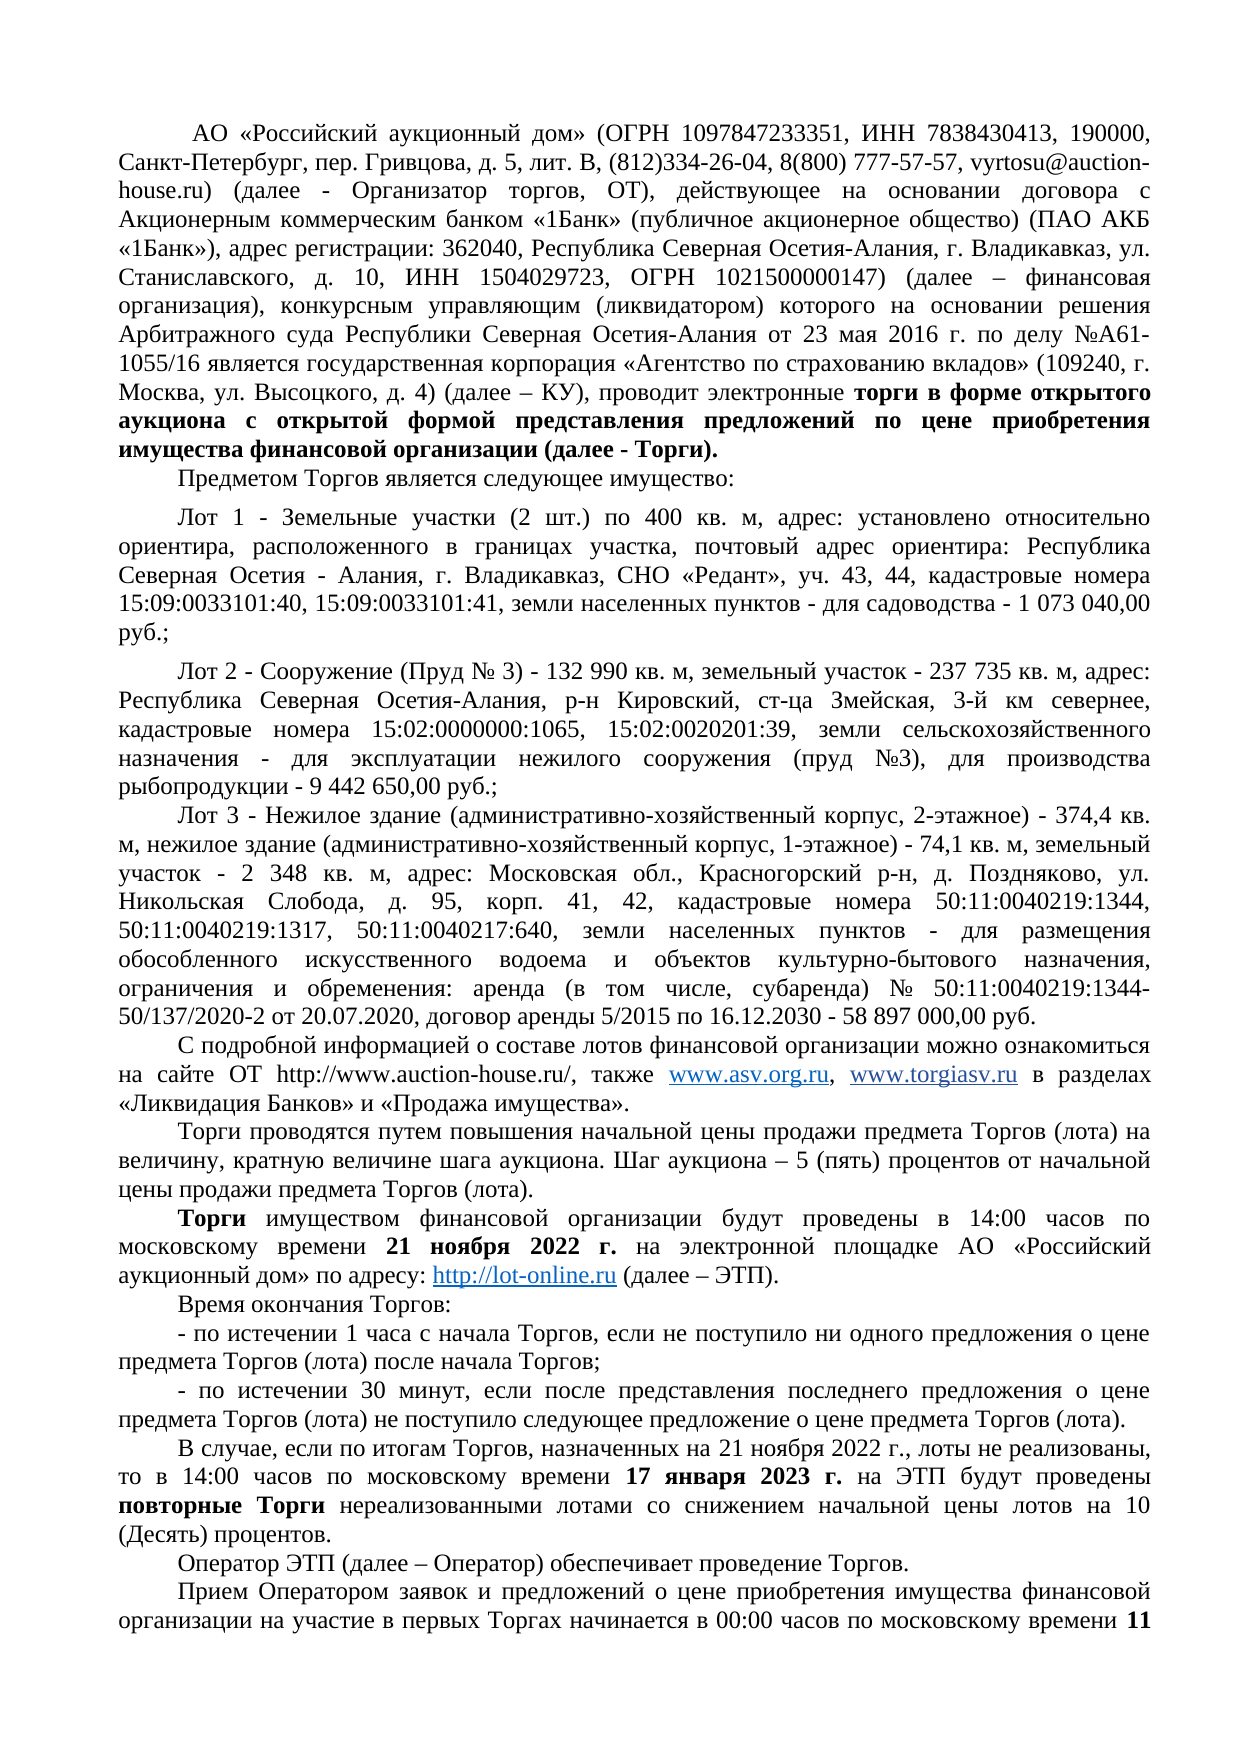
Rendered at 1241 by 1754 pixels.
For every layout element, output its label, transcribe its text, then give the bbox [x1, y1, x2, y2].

text - по истечении 1 часа с начала Торгов, если не поступило ни одного предложения о цене предмета Торгов (лота) после начала Торгов; [118, 1318, 1151, 1375]
text С подробной информацией о составе лотов финансовой организации можно ознакомиться на сайте ОТ http://www.auction-house.ru/, также www.asv.org.ru, www.torgiasv.ru в разделах «Ликвидация Банков» и «Продажа имущества». [118, 1030, 1151, 1116]
text АО «Российский аукционный дом» (ОГРН 1097847233351, ИНН 7838430413, 190000, Санкт-Петербург, пер. Гривцова, д. 5, лит. В, (812)334-26-04, 8(800) 777-57-57, vyrtosu@auction-house.ru) (далее - Организатор торгов, ОТ), действующее на основании договора с Акционерным коммерческим банком «1Банк» (публичное акционерное общество) (ПАО АКБ «1Банк»), адрес регистрации: 362040, Республика Северная Осетия-Алания, г. Владикавказ, ул. Станиславского, д. 10, ИНН 1504029723, ОГРН 1021500000147) (далее – финансовая организация), конкурсным управляющим (ликвидатором) которого на основании решения Арбитражного суда Республики Северная Осетия-Алания от 23 мая 2016 г. по делу №А61-1055/16 является государственная корпорация «Агентство по страхованию вкладов» (109240, г. Москва, ул. Высоцкого, д. 4) (далее – КУ), проводит электронные торги в форме открытого аукциона с открытой формой представления предложений по цене приобретения имущества финансовой организации (далее - Торги). [118, 118, 1151, 463]
text Лот 1 - Земельные участки (2 шт.) по 400 кв. м, адрес: установлено относительно ориентира, расположенного в границах участка, почтовый адрес ориентира: Республика Северная Осетия - Алания, г. Владикавказ, СНО «Редант», уч. 43, 44, кадастровые номера 15:09:0033101:40, 15:09:0033101:41, земли населенных пунктов - для садоводства - 1 073 040,00 руб.; [118, 502, 1151, 646]
text Предметом Торгов является следующее имущество: [118, 463, 1151, 492]
text Торги имуществом финансовой организации будут проведены в 14:00 часов по московскому времени 21 ноября 2022 г. на электронной площадке АО «Российский аукционный дом» по адресу: http://lot-online.ru (далее – ЭТП). [118, 1203, 1151, 1289]
text Торги проводятся путем повышения начальной цены продажи предмета Торгов (лота) на величину, кратную величине шага аукциона. Шаг аукциона – 5 (пять) процентов от начальной цены продажи предмета Торгов (лота). [118, 1116, 1151, 1203]
text Лот 2 - Сооружение (Пруд № 3) - 132 990 кв. м, земельный участок - 237 735 кв. м, адрес: Республика Северная Осетия-Алания, р-н Кировский, ст-ца Змейская, 3-й км севернее, кадастровые номера 15:02:0000000:1065, 15:02:0020201:39, земли сельскохозяйственного назначения - для эксплуатации нежилого сооружения (пруд №3), для производства рыбопродукции - 9 442 650,00 руб.; [118, 656, 1151, 800]
text Оператор ЭТП (далее – Оператор) обеспечивает проведение Торгов. [118, 1548, 1151, 1576]
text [118, 1576, 1151, 1634]
text Время окончания Торгов: [118, 1289, 1151, 1318]
text - по истечении 30 минут, если после представления последнего предложения о цене предмета Торгов (лота) не поступило следующее предложение о цене предмета Торгов (лота). [118, 1375, 1151, 1433]
text В случае, если по итогам Торгов, назначенных на 21 ноября 2022 г., лоты не реализованы, то в 14:00 часов по московскому времени 17 января 2023 г. на ЭТП будут проведены повторные Торги нереализованными лотами со снижением начальной цены лотов на 10 (Десять) процентов. [118, 1433, 1151, 1548]
text Лот 3 - Нежилое здание (административно-хозяйственный корпус, 2-этажное) - 374,4 кв. м, нежилое здание (административно-хозяйственный корпус, 1-этажное) - 74,1 кв. м, земельный участок - 2 348 кв. м, адрес: Московская обл., Красногорский р-н, д. Поздняково, ул. Никольская Слобода, д. 95, корп. 41, 42, кадастровые номера 50:11:0040219:1344, 50:11:0040219:1317, 50:11:0040217:640, земли населенных пунктов - для размещения обособленного искусственного водоема и объектов культурно-бытового назначения, ограничения и обременения: аренда (в том числе, субаренда) № 50:11:0040219:1344-50/137/2020-2 от 20.07.2020, договор аренды 5/2015 по 16.12.2030 - 58 897 000,00 руб. [118, 800, 1151, 1030]
